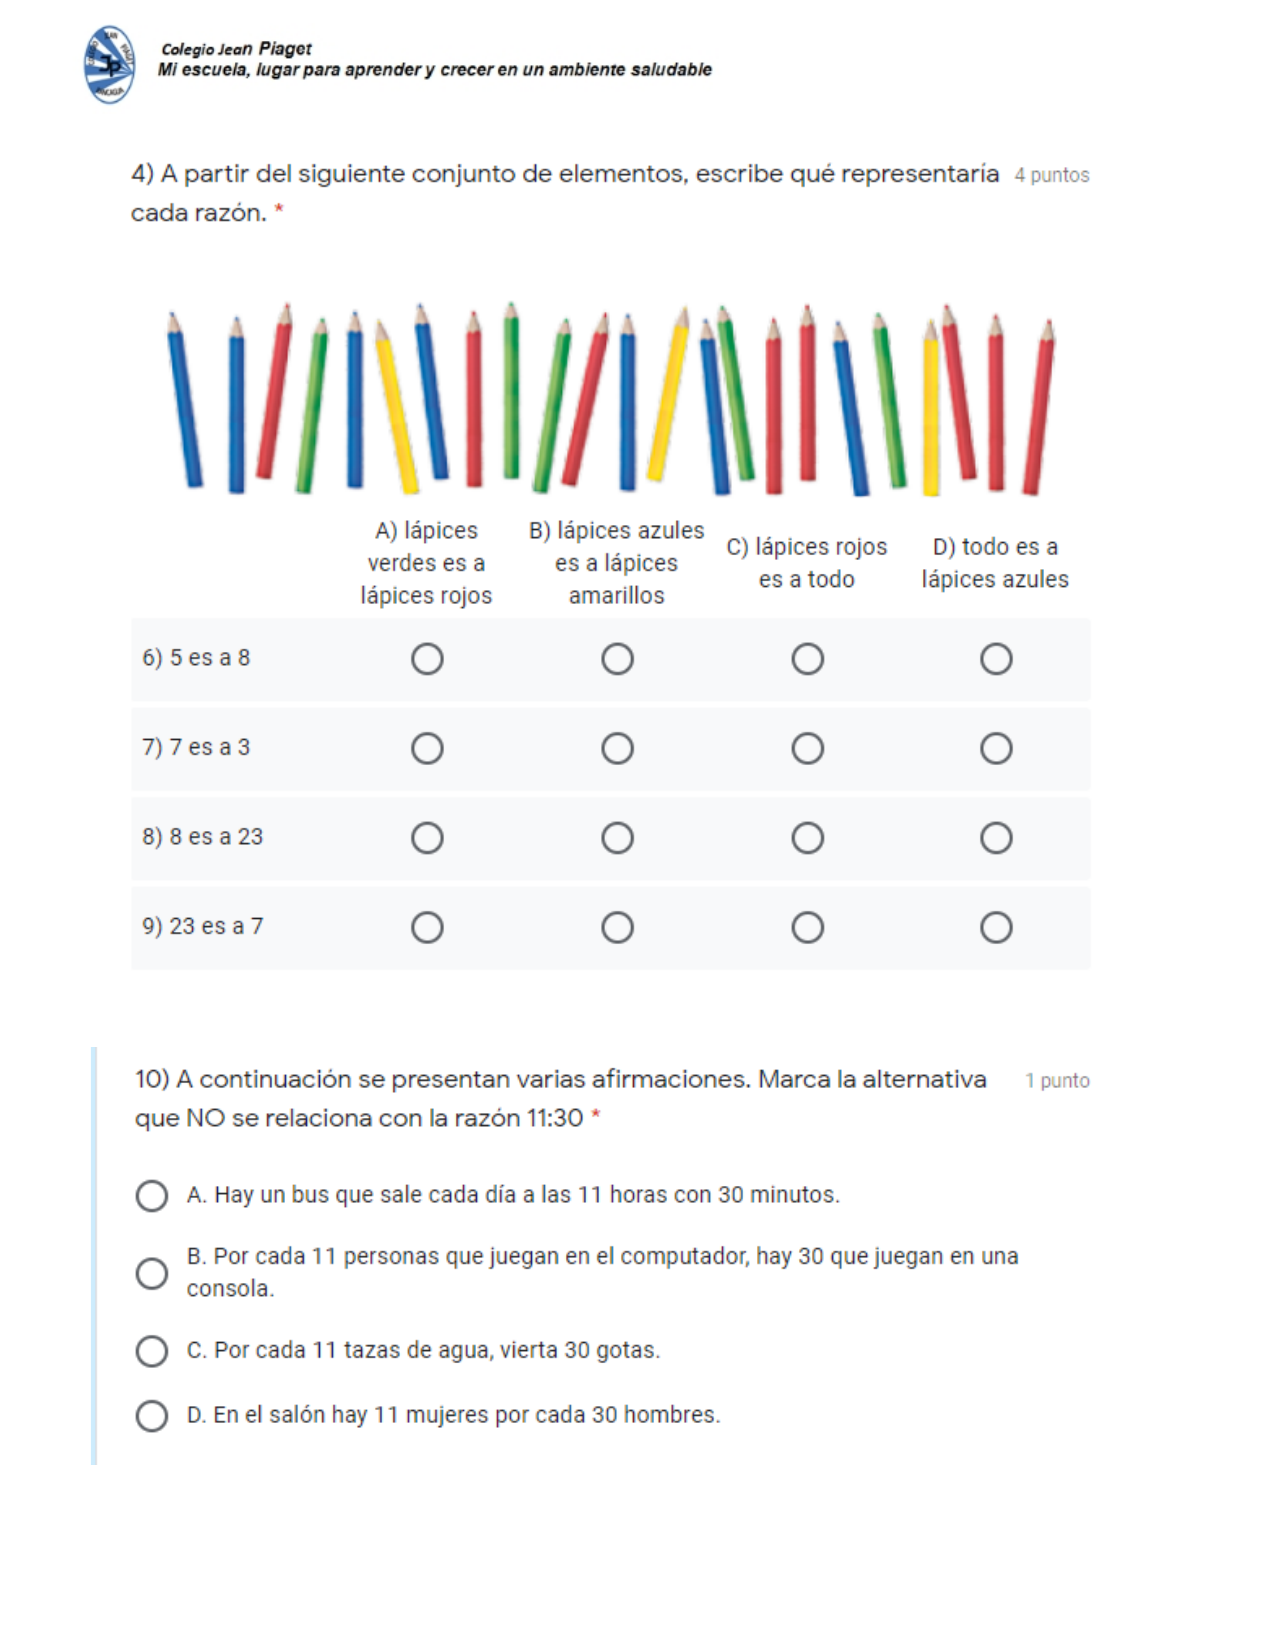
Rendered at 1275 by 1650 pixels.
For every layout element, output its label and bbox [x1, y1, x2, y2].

picture [62, 23, 744, 117]
picture [90, 1047, 1125, 1465]
picture [114, 131, 1125, 1018]
